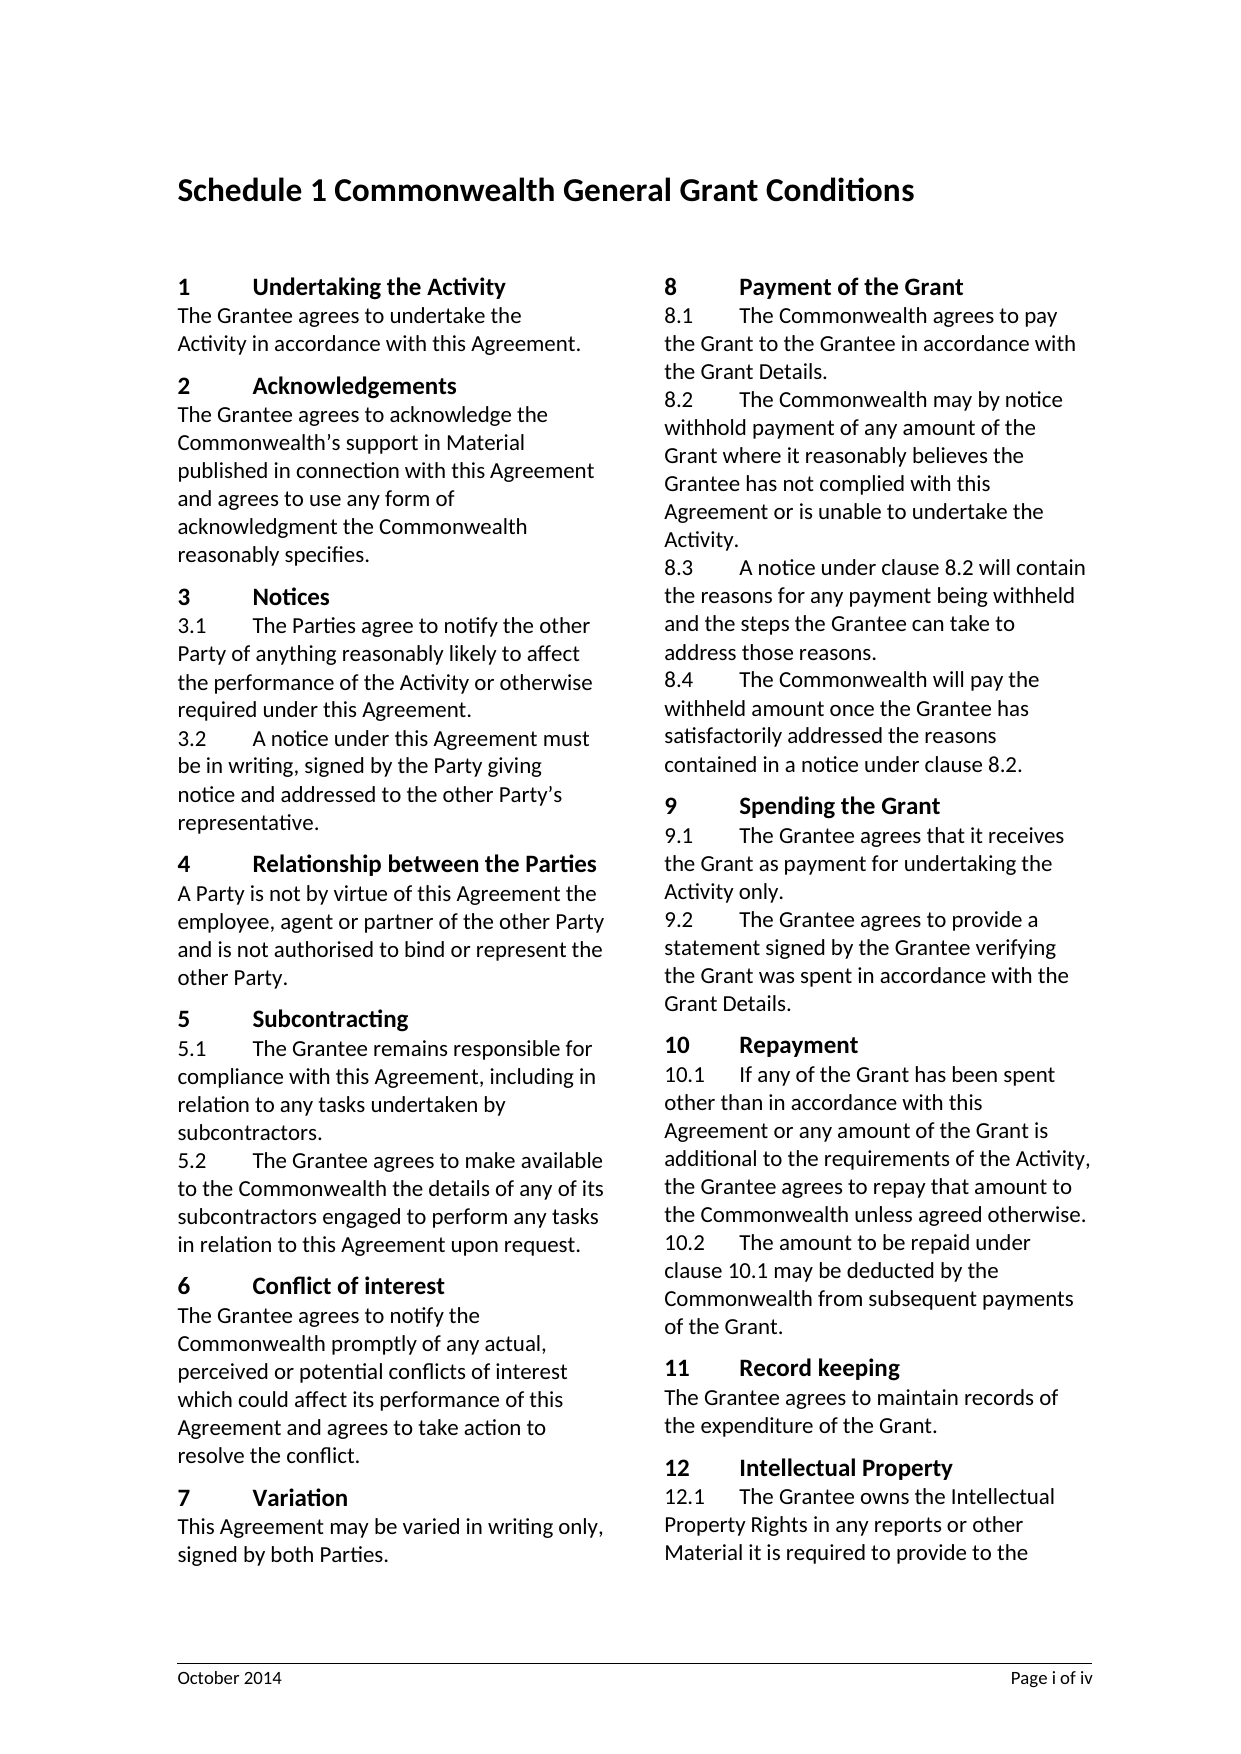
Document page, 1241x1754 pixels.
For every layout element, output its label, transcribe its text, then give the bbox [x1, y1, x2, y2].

list Notices [177, 581, 605, 612]
list The Grantee agrees that it receives the Grant as payment for undertaking the Activity only. [664, 821, 1092, 905]
list If any of the Grant has been spent other than in accordance with this Agreement or any amount of the Grant is additional to the requirements of the Activity, the Grantee agrees to repay that amount to the Commonwealth unless agreed otherwise. [664, 1060, 1092, 1228]
list Spending the Grant [664, 790, 1092, 821]
list The Commonwealth may by notice withhold payment of any amount of the Grant where it reasonably believes the Grantee has not complied with this Agreement or is unable to undertake the Activity. [664, 385, 1092, 553]
list The Parties agree to notify the other Party of anything reasonably likely to affect the performance of the Activity or otherwise required under this Agreement. [177, 612, 605, 724]
text The Grantee agrees to acknowledge the Commonwealth’s support in Material published in connection with this Agreement and agrees to use any form of acknowledgment the Commonwealth reasonably specifies. [177, 400, 605, 568]
list The amount to be repaid under clause 10.1 may be deducted by the Commonwealth from subsequent payments of the Grant. [664, 1228, 1092, 1340]
list Variation [177, 1482, 605, 1512]
text The Grantee agrees to maintain records of the expenditure of the Grant. [664, 1383, 1092, 1439]
list A notice under this Agreement must be in writing, signed by the Party giving notice and addressed to the other Party’s representative. [177, 724, 605, 836]
list Intellectual Property [664, 1452, 1092, 1482]
list Conflict of interest [177, 1271, 605, 1301]
text The Grantee agrees to notify the Commonwealth promptly of any actual, perceived or potential conflicts of interest which could affect its performance of this Agreement and agrees to take action to resolve the conflict. [177, 1301, 605, 1469]
list The Commonwealth will pay the withheld amount once the Grantee has satisfactorily addressed the reasons contained in a notice under clause 8.2. [664, 666, 1092, 778]
list Relationship between the Parties [177, 848, 605, 879]
list Repayment [664, 1029, 1092, 1060]
list Undertaking the Activity [177, 271, 605, 301]
list Acknowledgements [177, 370, 605, 400]
list Payment of the Grant [664, 271, 1092, 301]
list Record keeping [664, 1353, 1092, 1383]
text This Agreement may be varied in writing only, signed by both Parties. [177, 1512, 605, 1568]
list The Grantee remains responsible for compliance with this Agreement, including in relation to any tasks undertaken by subcontractors. [177, 1034, 605, 1146]
list A notice under clause 8.2 will contain the reasons for any payment being withheld and the steps the Grantee can take to address those reasons. [664, 553, 1092, 666]
subtitle Schedule 1 Commonwealth General Grant Conditions [177, 168, 1092, 209]
list The Grantee agrees to provide a statement signed by the Grantee verifying the Grant was spent in accordance with the Grant Details. [664, 905, 1092, 1017]
list The Grantee agrees to make available to the Commonwealth the details of any of its subcontractors engaged to perform any tasks in relation to this Agreement upon request. [177, 1146, 605, 1258]
list Subcontracting [177, 1003, 605, 1034]
text The Grantee agrees to undertake the Activity in accordance with this Agreement. [177, 301, 592, 357]
list The Commonwealth agrees to pay the Grant to the Grantee in accordance with the Grant Details. [664, 301, 1092, 385]
text A Party is not by virtue of this Agreement the employee, agent or partner of the other Party and is not authorised to bind or represent the other Party. [177, 879, 605, 991]
